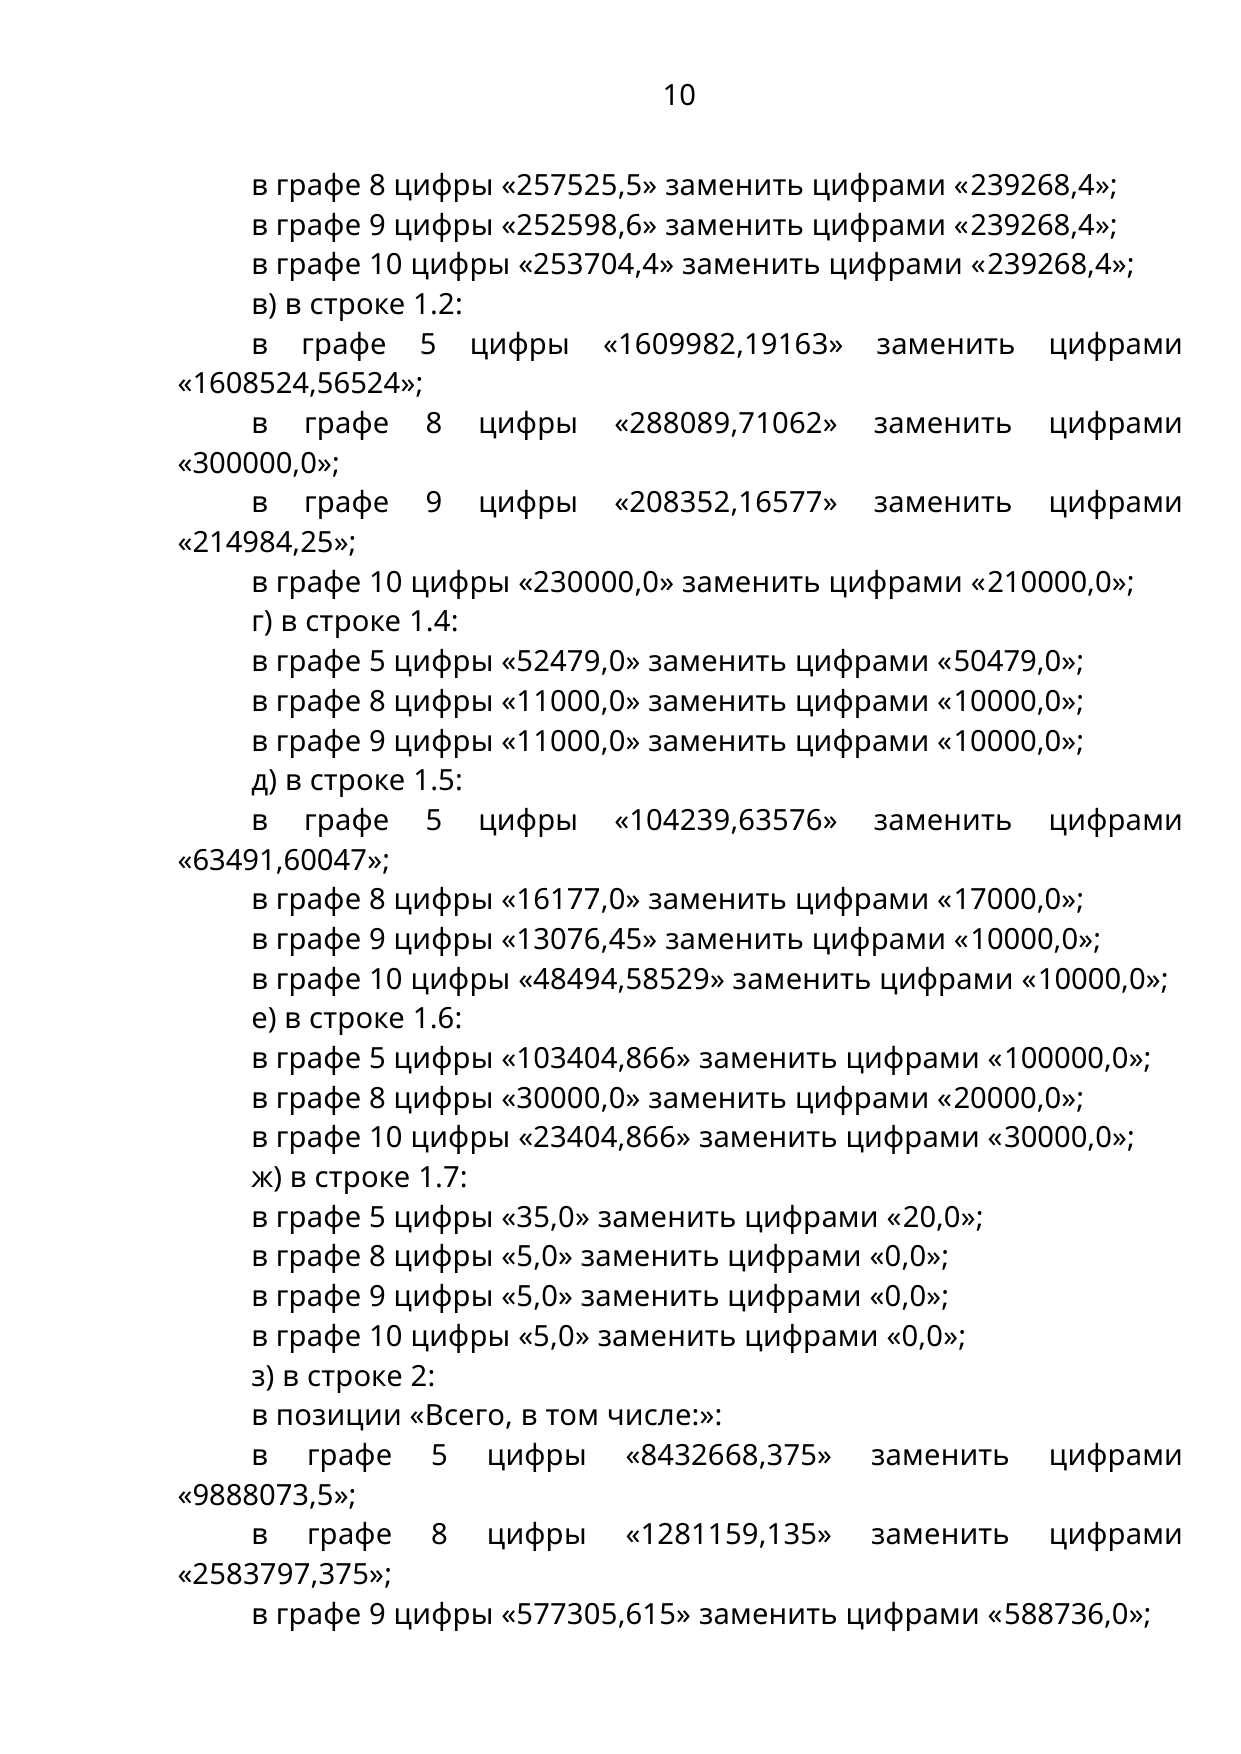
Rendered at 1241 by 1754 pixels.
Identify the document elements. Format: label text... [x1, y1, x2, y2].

text в графе 9 цифры «11000,0» заменить цифрами «10000,0»; [177, 720, 1184, 759]
text в графе 8 цифры «257525,5» заменить цифрами «239268,4»; [177, 164, 1184, 204]
text з) в строке 2: [177, 1355, 1184, 1394]
text в графе 8 цифры «30000,0» заменить цифрами «20000,0»; [177, 1077, 1184, 1117]
text в графе 9 цифры «252598,6» заменить цифрами «239268,4»; [177, 204, 1184, 243]
text в графе 5 цифры «1609982,19163» заменить цифрами «1608524,56524»; [177, 323, 1184, 402]
text в графе 8 цифры «5,0» заменить цифрами «0,0»; [177, 1236, 1184, 1275]
text в графе 9 цифры «208352,16577» заменить цифрами «214984,25»; [177, 482, 1184, 561]
text в графе 9 цифры «577305,615» заменить цифрами «588736,0»; [177, 1593, 1184, 1633]
text в позиции «Всего, в том числе:»: [177, 1394, 1184, 1434]
text в графе 8 цифры «1281159,135» заменить цифрами «2583797,375»; [177, 1513, 1184, 1593]
text в графе 10 цифры «48494,58529» заменить цифрами «10000,0»; [177, 958, 1184, 998]
text в графе 8 цифры «288089,71062» заменить цифрами «300000,0»; [177, 402, 1184, 482]
text в) в строке 1.2: [177, 283, 1184, 323]
text в графе 5 цифры «104239,63576» заменить цифрами «63491,60047»; [177, 799, 1184, 878]
text в графе 10 цифры «230000,0» заменить цифрами «210000,0»; [177, 561, 1184, 601]
text в графе 5 цифры «35,0» заменить цифрами «20,0»; [177, 1196, 1184, 1236]
text в графе 8 цифры «16177,0» заменить цифрами «17000,0»; [177, 878, 1184, 918]
text в графе 10 цифры «5,0» заменить цифрами «0,0»; [177, 1315, 1184, 1355]
text в графе 10 цифры «23404,866» заменить цифрами «30000,0»; [177, 1117, 1184, 1156]
text в графе 9 цифры «13076,45» заменить цифрами «10000,0»; [177, 918, 1184, 958]
text е) в строке 1.6: [177, 998, 1184, 1037]
text в графе 8 цифры «11000,0» заменить цифрами «10000,0»; [177, 680, 1184, 720]
text в графе 9 цифры «5,0» заменить цифрами «0,0»; [177, 1275, 1184, 1315]
text д) в строке 1.5: [177, 759, 1184, 799]
text в графе 10 цифры «253704,4» заменить цифрами «239268,4»; [177, 243, 1184, 283]
text в графе 5 цифры «8432668,375» заменить цифрами «9888073,5»; [177, 1434, 1184, 1513]
text в графе 5 цифры «103404,866» заменить цифрами «100000,0»; [177, 1037, 1184, 1077]
text г) в строке 1.4: [177, 601, 1184, 640]
text ж) в строке 1.7: [177, 1156, 1184, 1196]
text в графе 5 цифры «52479,0» заменить цифрами «50479,0»; [177, 640, 1184, 680]
